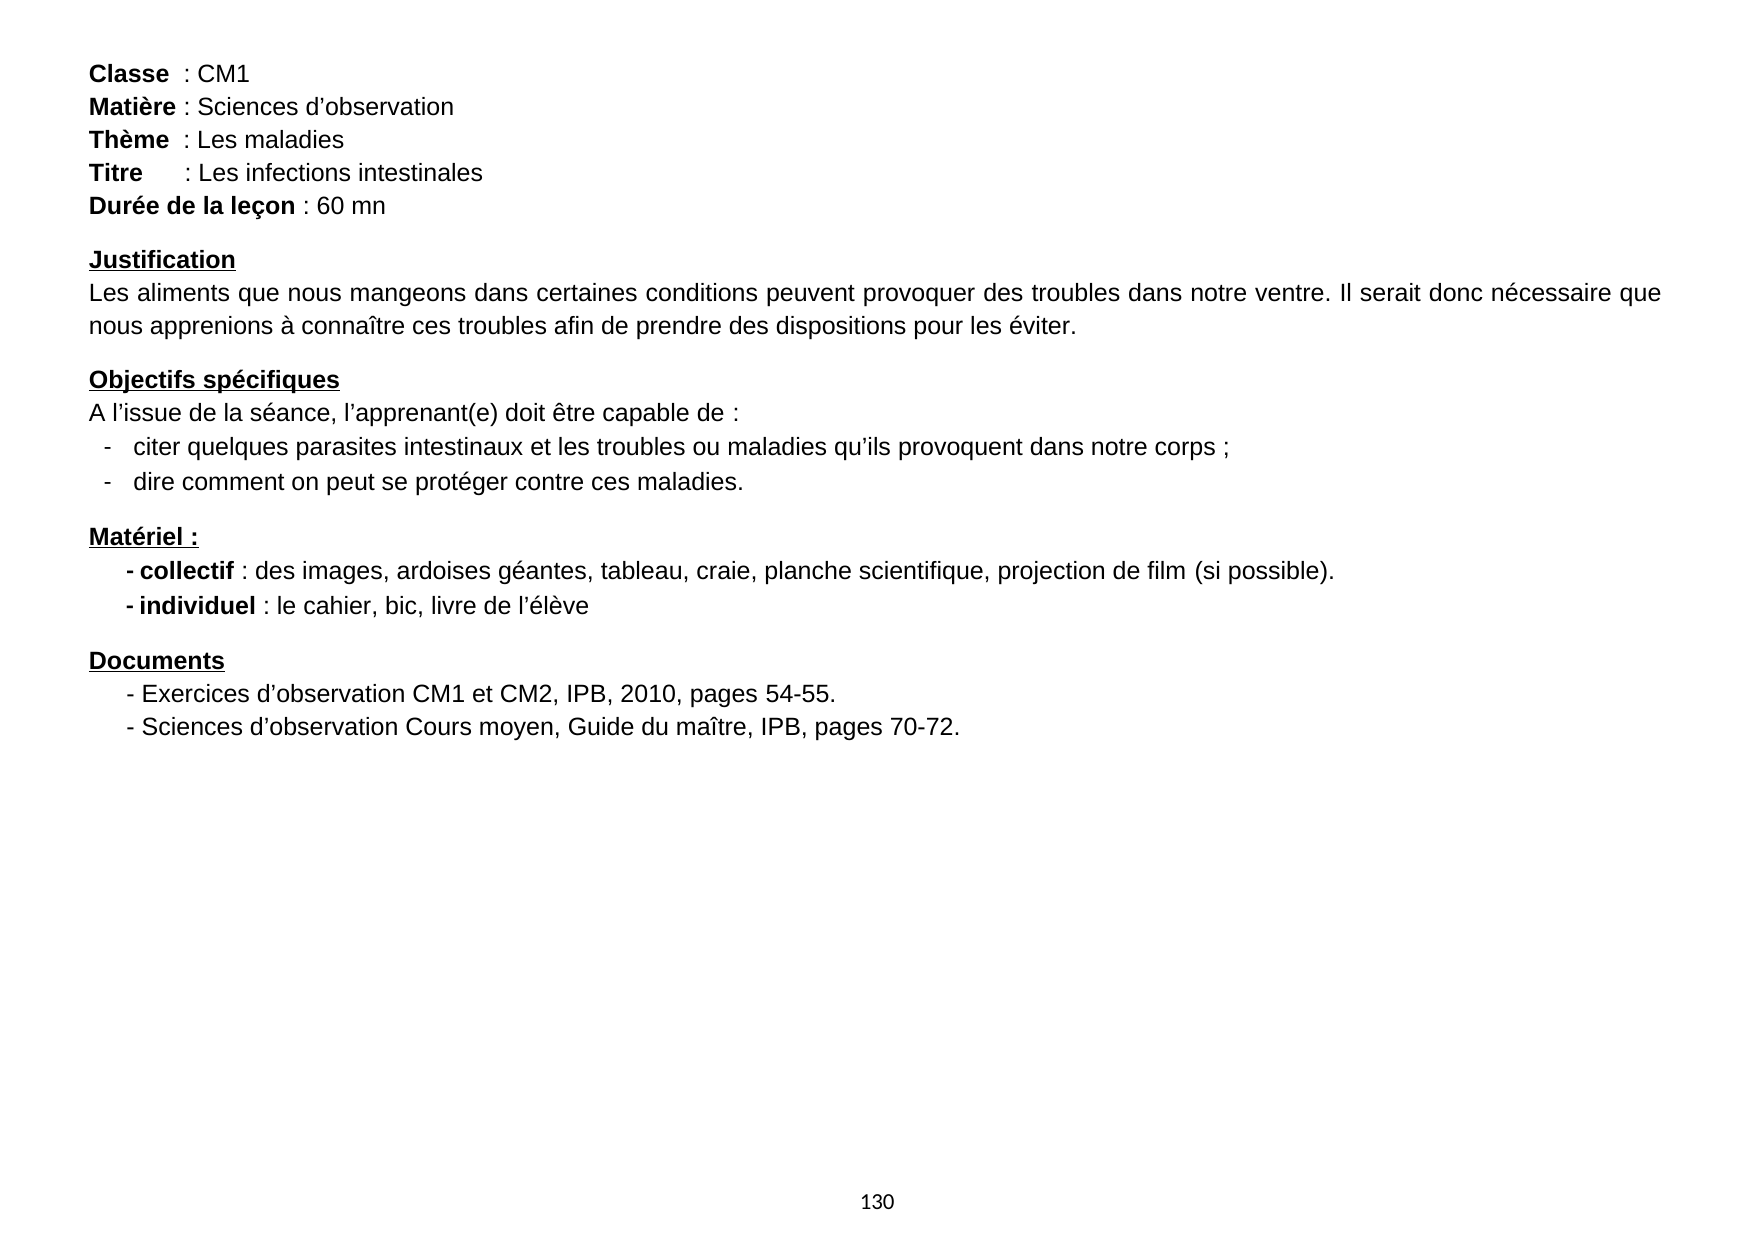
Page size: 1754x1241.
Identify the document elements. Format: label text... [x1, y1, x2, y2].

text Justification [89, 245, 1665, 274]
text Objectifs spécifiques [89, 365, 1665, 394]
text Durée de la leçon : 60 mn [89, 191, 1665, 220]
list dire comment on peut se protéger contre ces maladies. [103, 466, 1665, 496]
text Thème : Les maladies [89, 125, 1665, 154]
text - Sciences d’observation Cours moyen, Guide du maître, IPB, pages 70-72. [89, 712, 1665, 740]
text Matière : Sciences d’observation [89, 92, 1665, 121]
list collectif : des images, ardoises géantes, tableau, craie, planche scientifique, projection de film (si possible). [126, 555, 1665, 585]
text Classe : CM1 [89, 59, 1665, 88]
list individuel : le cahier, bic, livre de l’élève [126, 590, 1665, 620]
text A l’issue de la séance, l’apprenant(e) doit être capable de : [89, 398, 1665, 427]
text Titre : Les infections intestinales [89, 158, 1665, 187]
text Documents [89, 646, 1665, 674]
text Les aliments que nous mangeons dans certaines conditions peuvent provoquer des troubles dans notre ventre. Il serait donc nécessaire que nous apprenions à connaître ces troubles afin de prendre des dispositions pour les éviter. [89, 278, 1665, 340]
list citer quelques parasites intestinaux et les troubles ou maladies qu’ils provoquent dans notre corps ; [103, 431, 1665, 461]
text Matériel : [89, 522, 1665, 551]
text - Exercices d’observation CM1 et CM2, IPB, 2010, pages 54-55. [89, 679, 1665, 707]
